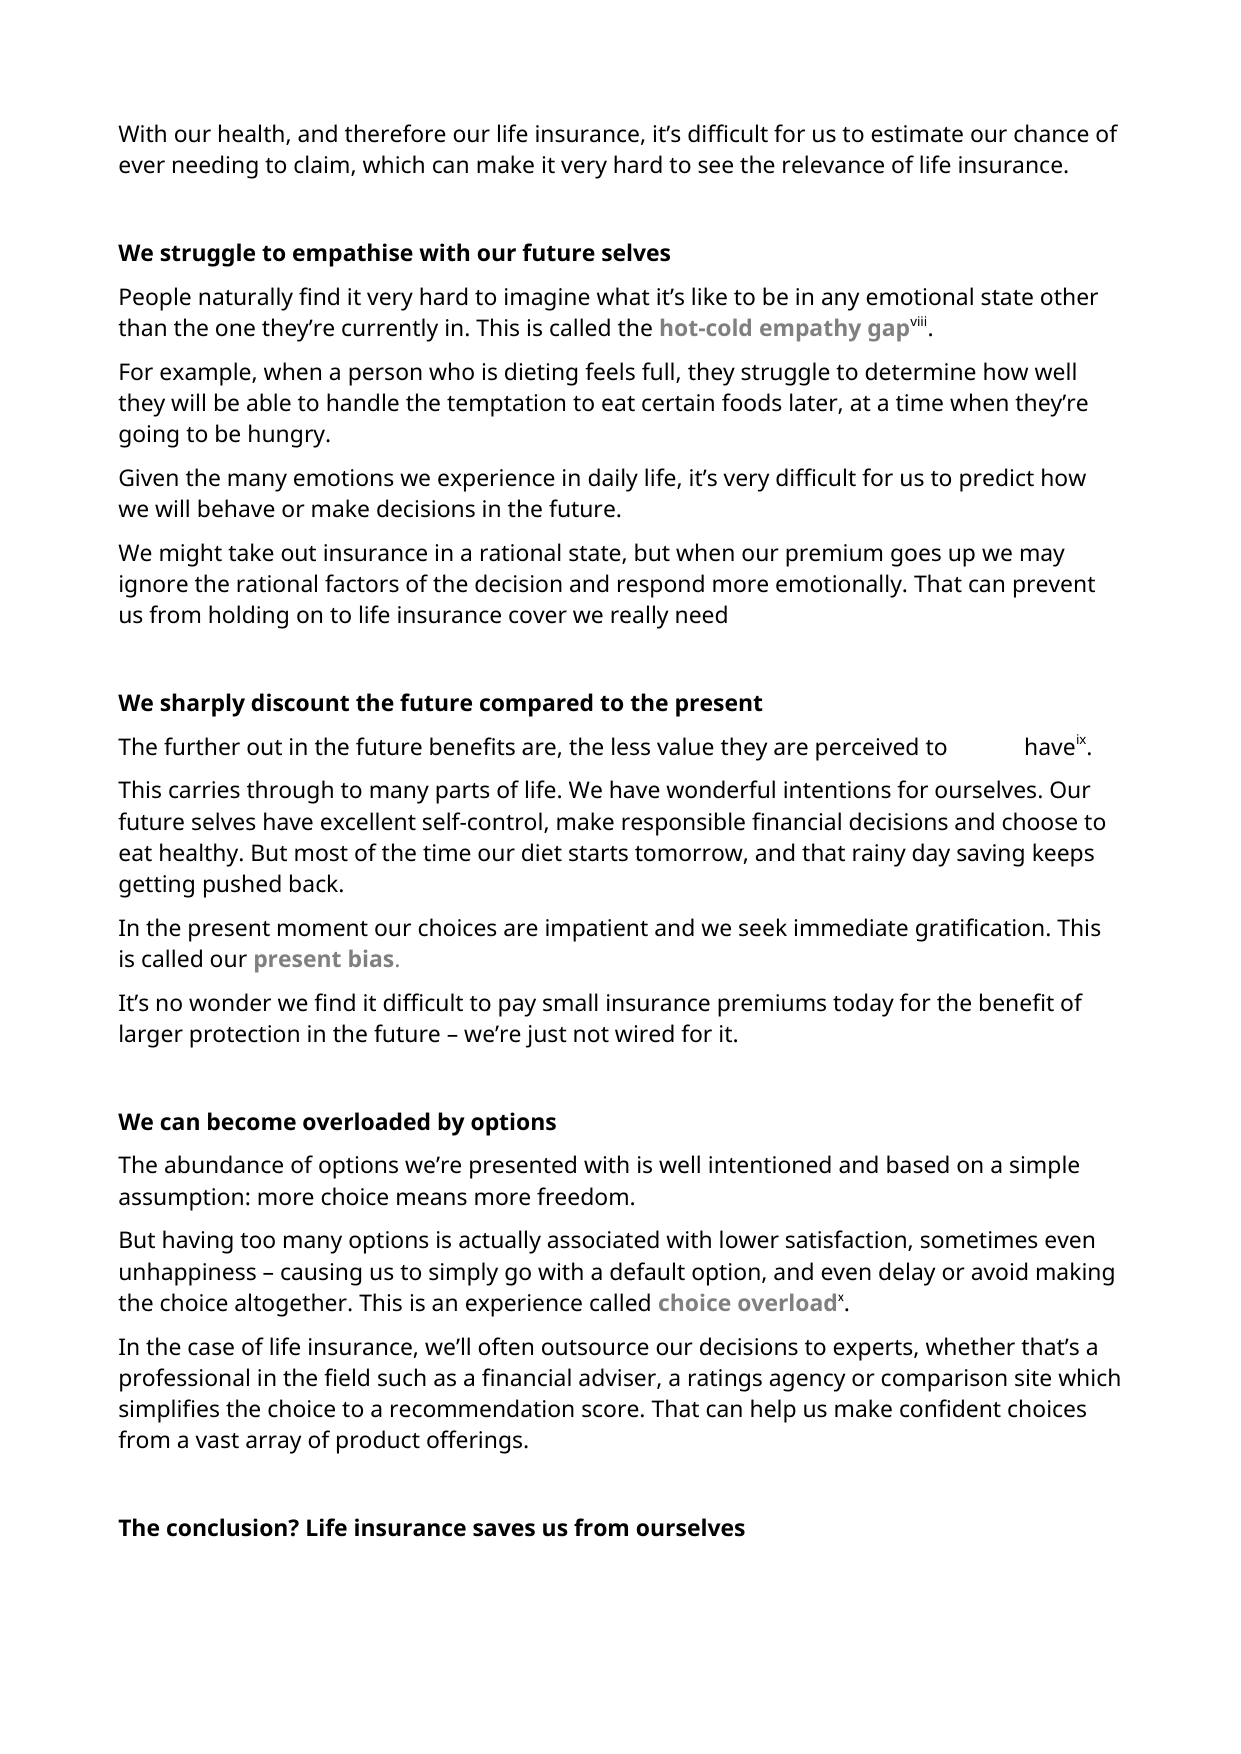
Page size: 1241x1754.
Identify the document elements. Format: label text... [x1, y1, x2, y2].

text Given the many emotions we experience in daily life, it’s very difficult for us to predict how we will behave or make decisions in the future. [118, 462, 1122, 524]
text The abundance of options we’re presented with is well intentioned and based on a simple assumption: more choice means more freedom. [118, 1149, 1122, 1212]
text This carries through to many parts of life. We have wonderful intentions for ourselves. Our future selves have excellent self-control, make responsible financial decisions and choose to eat healthy. But most of the time our diet starts tomorrow, and that rainy day saving keeps getting pushed back. [118, 774, 1122, 899]
text We sharply discount the future compared to the present [118, 687, 1122, 718]
text The conclusion? Life insurance saves us from ourselves [118, 1512, 1122, 1543]
text In the case of life insurance, we’ll often outsource our decisions to experts, whether that’s a professional in the field such as a financial adviser, a ratings agency or comparison site which simplifies the choice to a recommendation score. That can help us make confident choices from a vast array of product offerings. [118, 1331, 1122, 1456]
text We might take out insurance in a rational state, but when our premium goes up we may ignore the rational factors of the decision and respond more emotionally. That can prevent us from holding on to life insurance cover we really need [118, 537, 1122, 631]
text But having too many options is actually associated with lower satisfaction, sometimes even unhappiness – causing us to simply go with a default option, and even delay or avoid making the choice altogether. This is an experience called choice overload. [118, 1224, 1122, 1318]
text We struggle to empathise with our future selves [118, 237, 1122, 268]
text We can become overloaded by options [118, 1106, 1122, 1137]
text The further out in the future benefits are, the less value they are perceived to have. [118, 731, 1122, 762]
text It’s no wonder we find it difficult to pay small insurance premiums today for the benefit of larger protection in the future – we’re just not wired for it. [118, 987, 1122, 1049]
text For example, when a person who is dieting feels full, they struggle to determine how well they will be able to handle the temptation to eat certain foods later, at a time when they’re going to be hungry. [118, 356, 1122, 449]
text People naturally find it very hard to imagine what it’s like to be in any emotional state other than the one they’re currently in. This is called the hot-cold empathy gap. [118, 281, 1122, 343]
text In the present moment our choices are impatient and we seek immediate gratification. This is called our present bias. [118, 912, 1122, 974]
text With our health, and therefore our life insurance, it’s difficult for us to estimate our chance of ever needing to claim, which can make it very hard to see the relevance of life insurance. [118, 118, 1122, 181]
